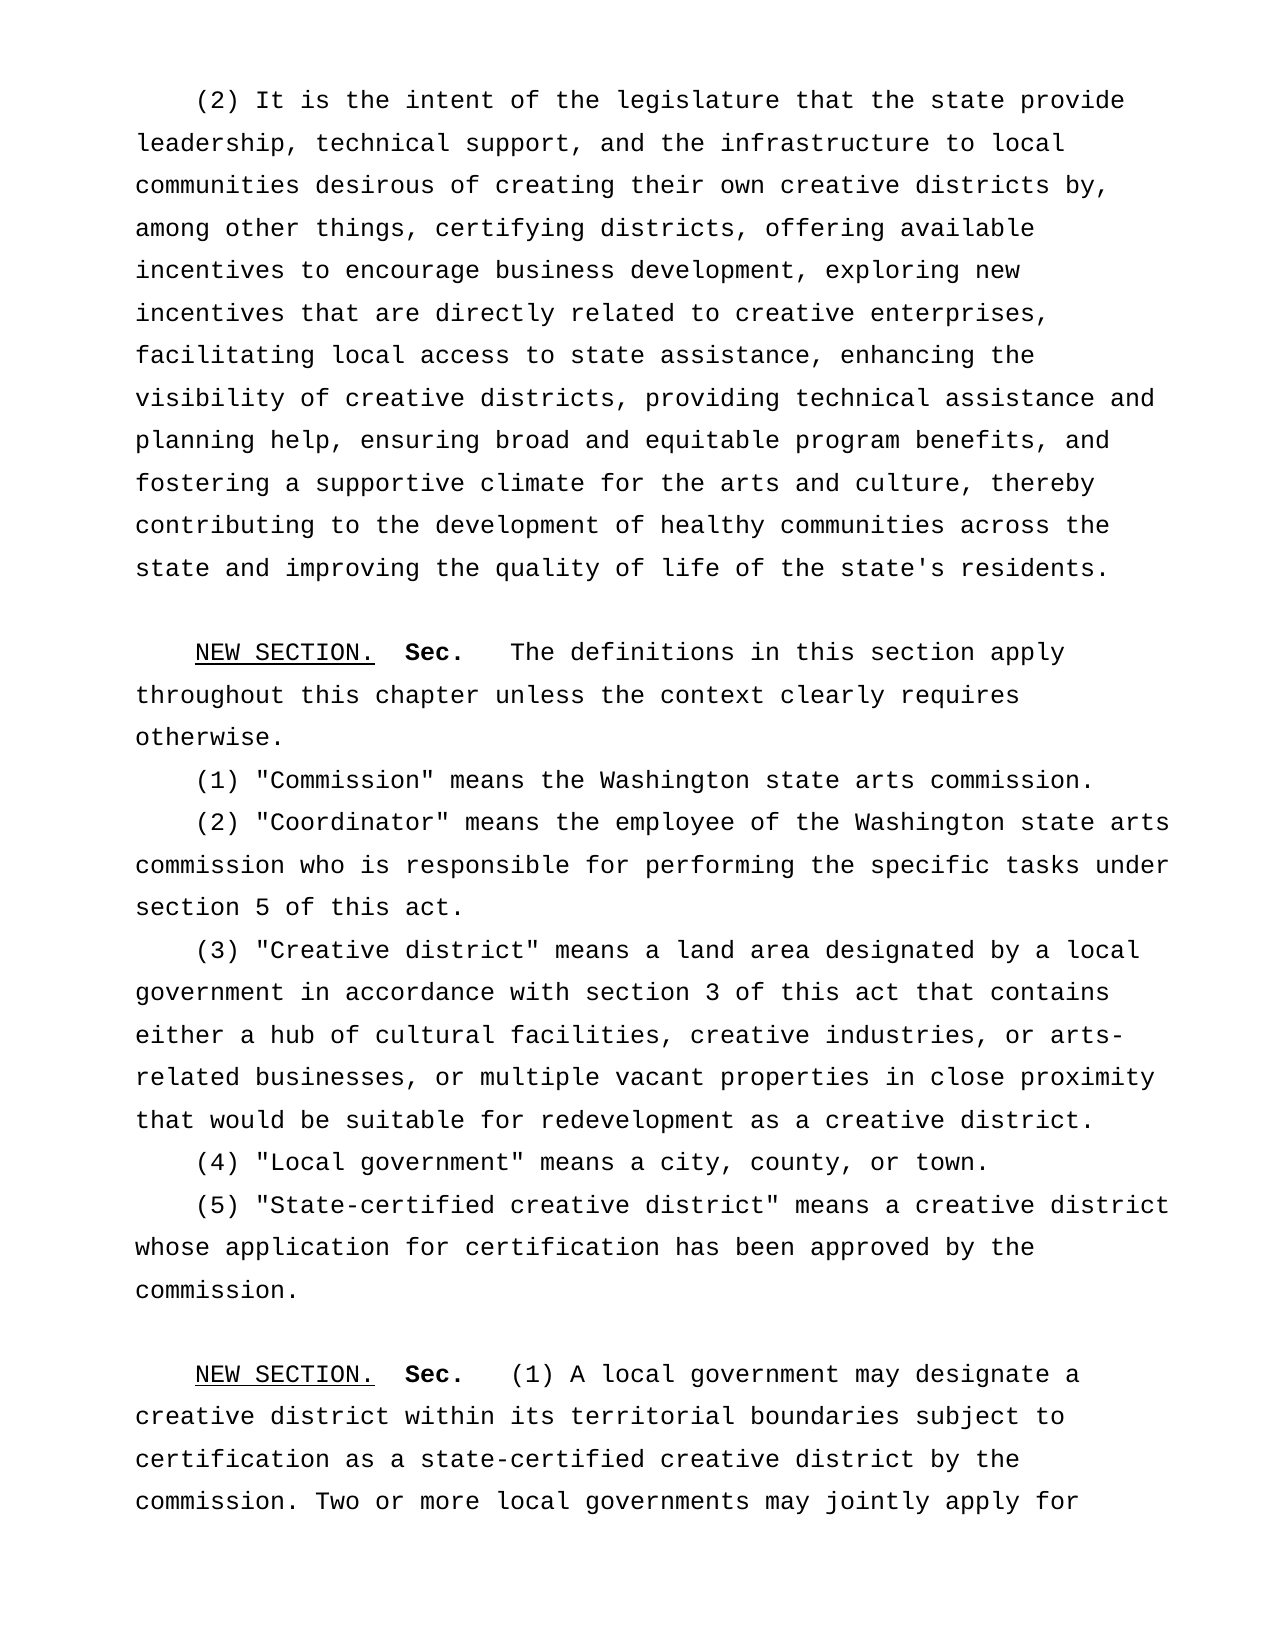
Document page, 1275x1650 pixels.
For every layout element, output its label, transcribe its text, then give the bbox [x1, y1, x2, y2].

text (1) "Commission" means the Washington state arts commission. [135, 754, 1170, 797]
text (2) "Coordinator" means the employee of the Washington state arts commission who is responsible for performing the specific tasks under section 5 of this act. [135, 797, 1170, 924]
text (5) "State-certified creative district" means a creative district whose application for certification has been approved by the commission. [135, 1179, 1170, 1307]
text (4) "Local government" means a city, county, or town. [135, 1137, 1170, 1179]
text (3) "Creative district" means a land area designated by a local government in accordance with section 3 of this act that contains either a hub of cultural facilities, creative industries, or arts-related businesses, or multiple vacant properties in close proximity that would be suitable for redevelopment as a creative district. [135, 924, 1170, 1137]
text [135, 1348, 1170, 1518]
text NEW SECTION. Sec. The definitions in this section apply throughout this chapter unless the context clearly requires otherwise. [135, 627, 1170, 754]
text (2) It is the intent of the legislature that the state provide leadership, technical support, and the infrastructure to local communities desirous of creating their own creative districts by, among other things, certifying districts, offering available incentives to encourage business development, exploring new incentives that are directly related to creative enterprises, facilitating local access to state assistance, enhancing the visibility of creative districts, providing technical assistance and planning help, ensuring broad and equitable program benefits, and fostering a supportive climate for the arts and culture, thereby contributing to the development of healthy communities across the state and improving the quality of life of the state's residents. [135, 75, 1170, 585]
